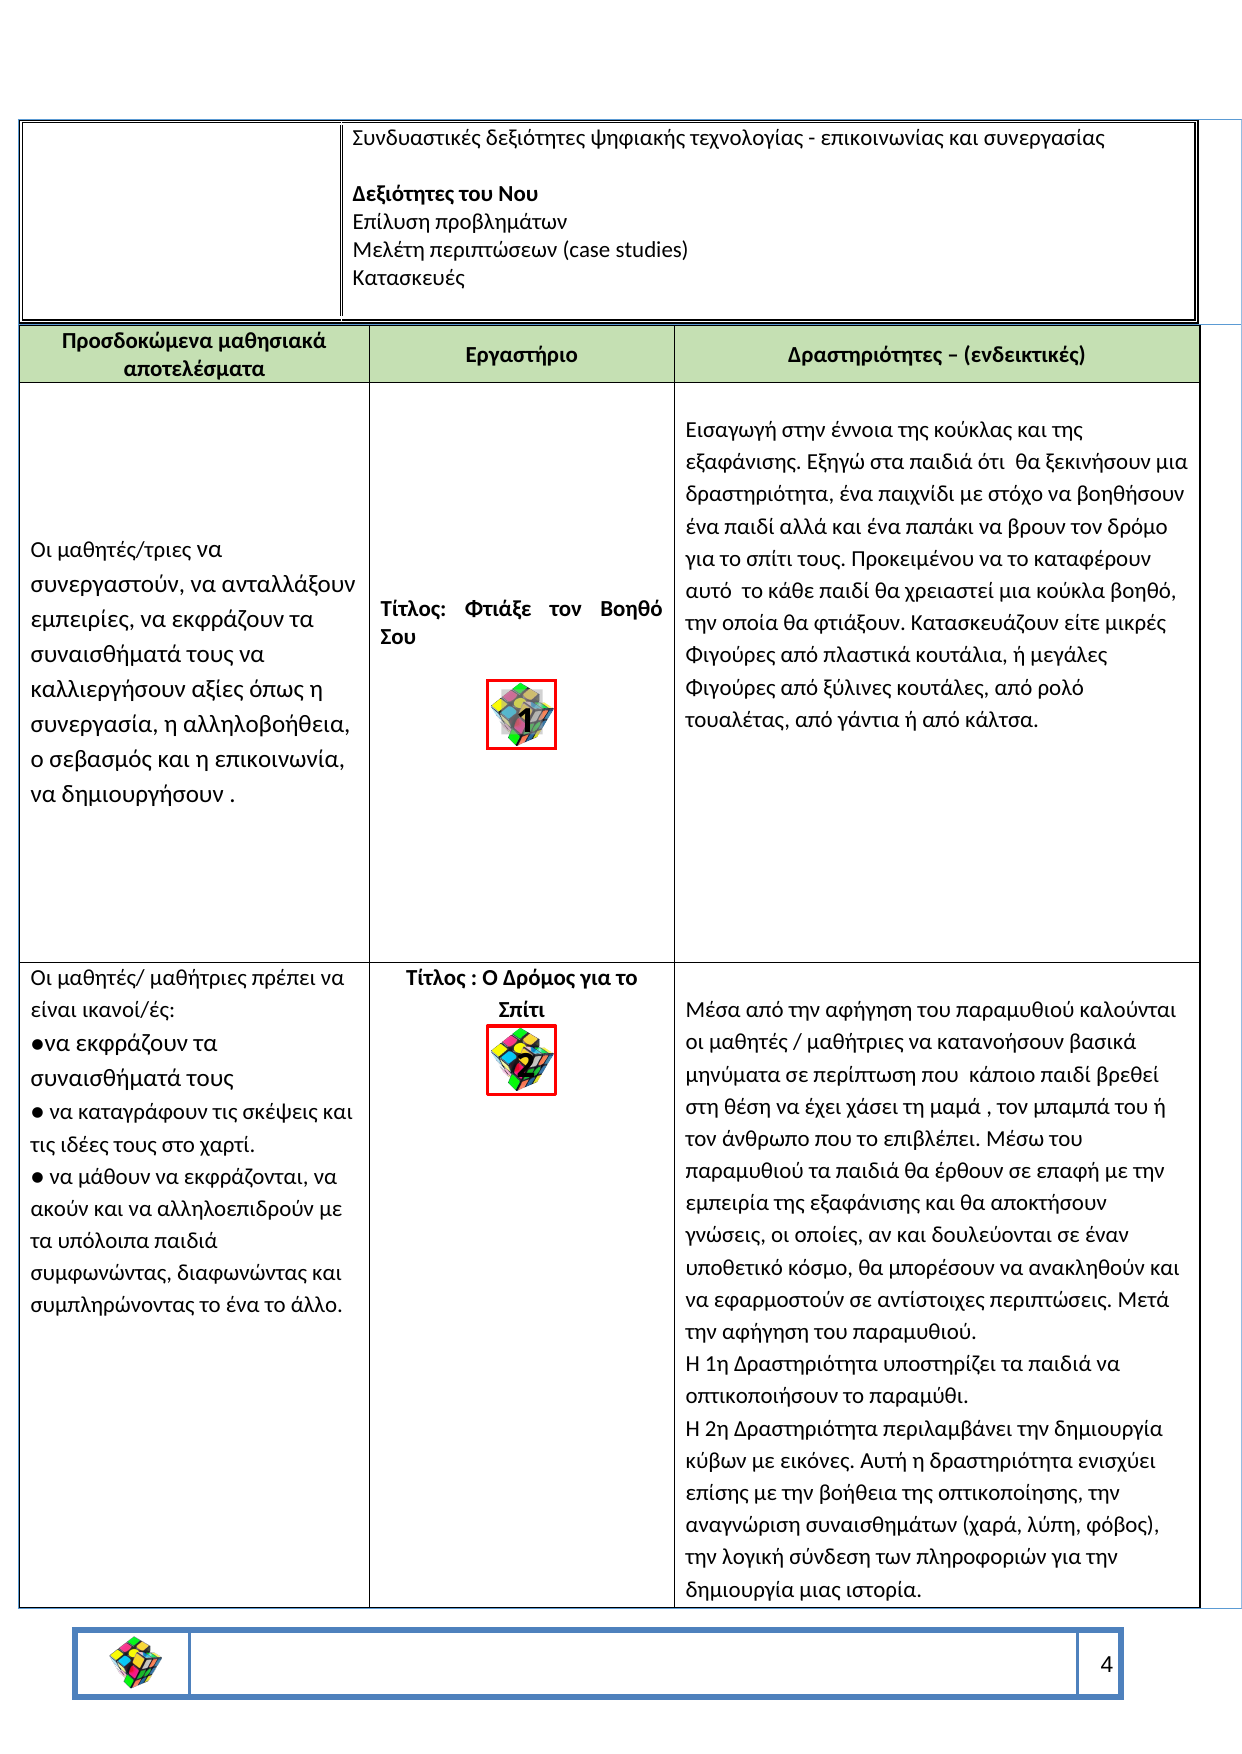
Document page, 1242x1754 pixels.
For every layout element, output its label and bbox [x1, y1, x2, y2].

table_cell [1201, 325, 1241, 1608]
table_cell [23, 123, 1194, 319]
table_cell [370, 963, 674, 1607]
table_cell [675, 383, 1199, 962]
table_cell [1199, 120, 1241, 324]
picture [108, 1636, 163, 1690]
table_cell [20, 963, 369, 1607]
table_cell [20, 383, 369, 962]
table_cell [370, 383, 674, 962]
table_cell [675, 963, 1199, 1607]
